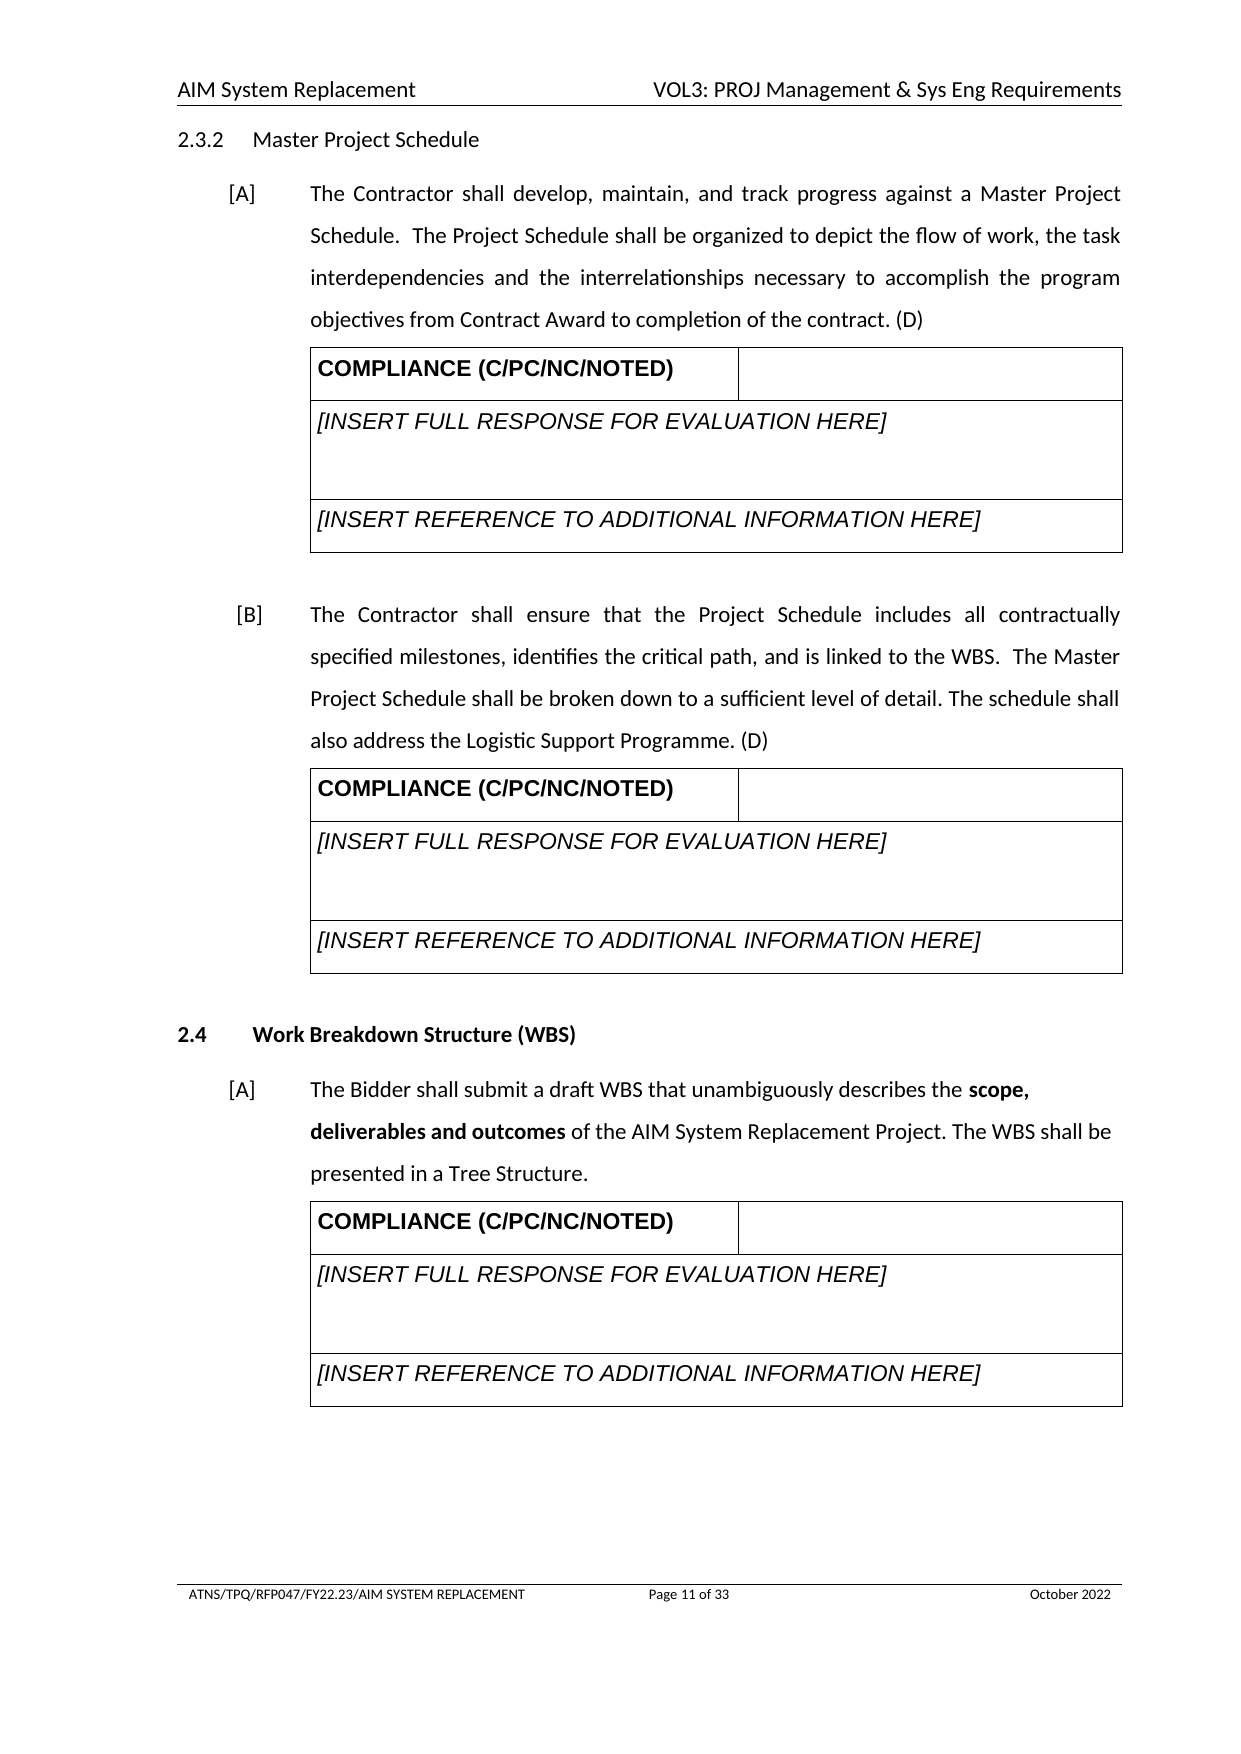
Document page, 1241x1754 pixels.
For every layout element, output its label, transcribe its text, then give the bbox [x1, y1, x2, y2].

subtitle The Bidder shall submit a draft WBS that unambiguously describes the scope, deliverables and outcomes of the AIM System Replacement Project. The WBS shall be presented in a Tree Structure. [228, 1075, 1122, 1187]
table_header [739, 1202, 1122, 1254]
table_cell [INSERT FULL RESPONSE FOR EVALUATION HERE] [311, 1255, 1122, 1353]
subtitle Master Project Schedule [177, 125, 1122, 153]
table_cell [INSERT REFERENCE TO ADDITIONAL INFORMATION HERE] [311, 921, 1122, 973]
table_header COMPLIANCE (C/PC/NC/NOTED) [311, 769, 738, 821]
subtitle The Contractor shall ensure that the Project Schedule includes all contractually specified milestones, identifies the critical path, and is linked to the WBS. The Master Project Schedule shall be broken down to a sufficient level of detail. The schedule shall also address the Logistic Support Programme. (D) [236, 600, 1122, 754]
table_cell [INSERT REFERENCE TO ADDITIONAL INFORMATION HERE] [311, 1354, 1122, 1406]
subtitle Work Breakdown Structure (WBS) [177, 1021, 1122, 1049]
table_cell [INSERT REFERENCE TO ADDITIONAL INFORMATION HERE] [311, 500, 1122, 552]
table_cell [INSERT FULL RESPONSE FOR EVALUATION HERE] [311, 401, 1122, 499]
table_header [739, 348, 1122, 400]
table_cell [INSERT FULL RESPONSE FOR EVALUATION HERE] [311, 822, 1122, 920]
table_header COMPLIANCE (C/PC/NC/NOTED) [311, 1202, 738, 1254]
table_header [739, 769, 1122, 821]
subtitle The Contractor shall develop, maintain, and track progress against a Master Project Schedule. The Project Schedule shall be organized to depict the flow of work, the task interdependencies and the interrelationships necessary to accomplish the program objectives from Contract Award to completion of the contract. (D) [228, 179, 1122, 333]
table_header COMPLIANCE (C/PC/NC/NOTED) [311, 348, 738, 400]
